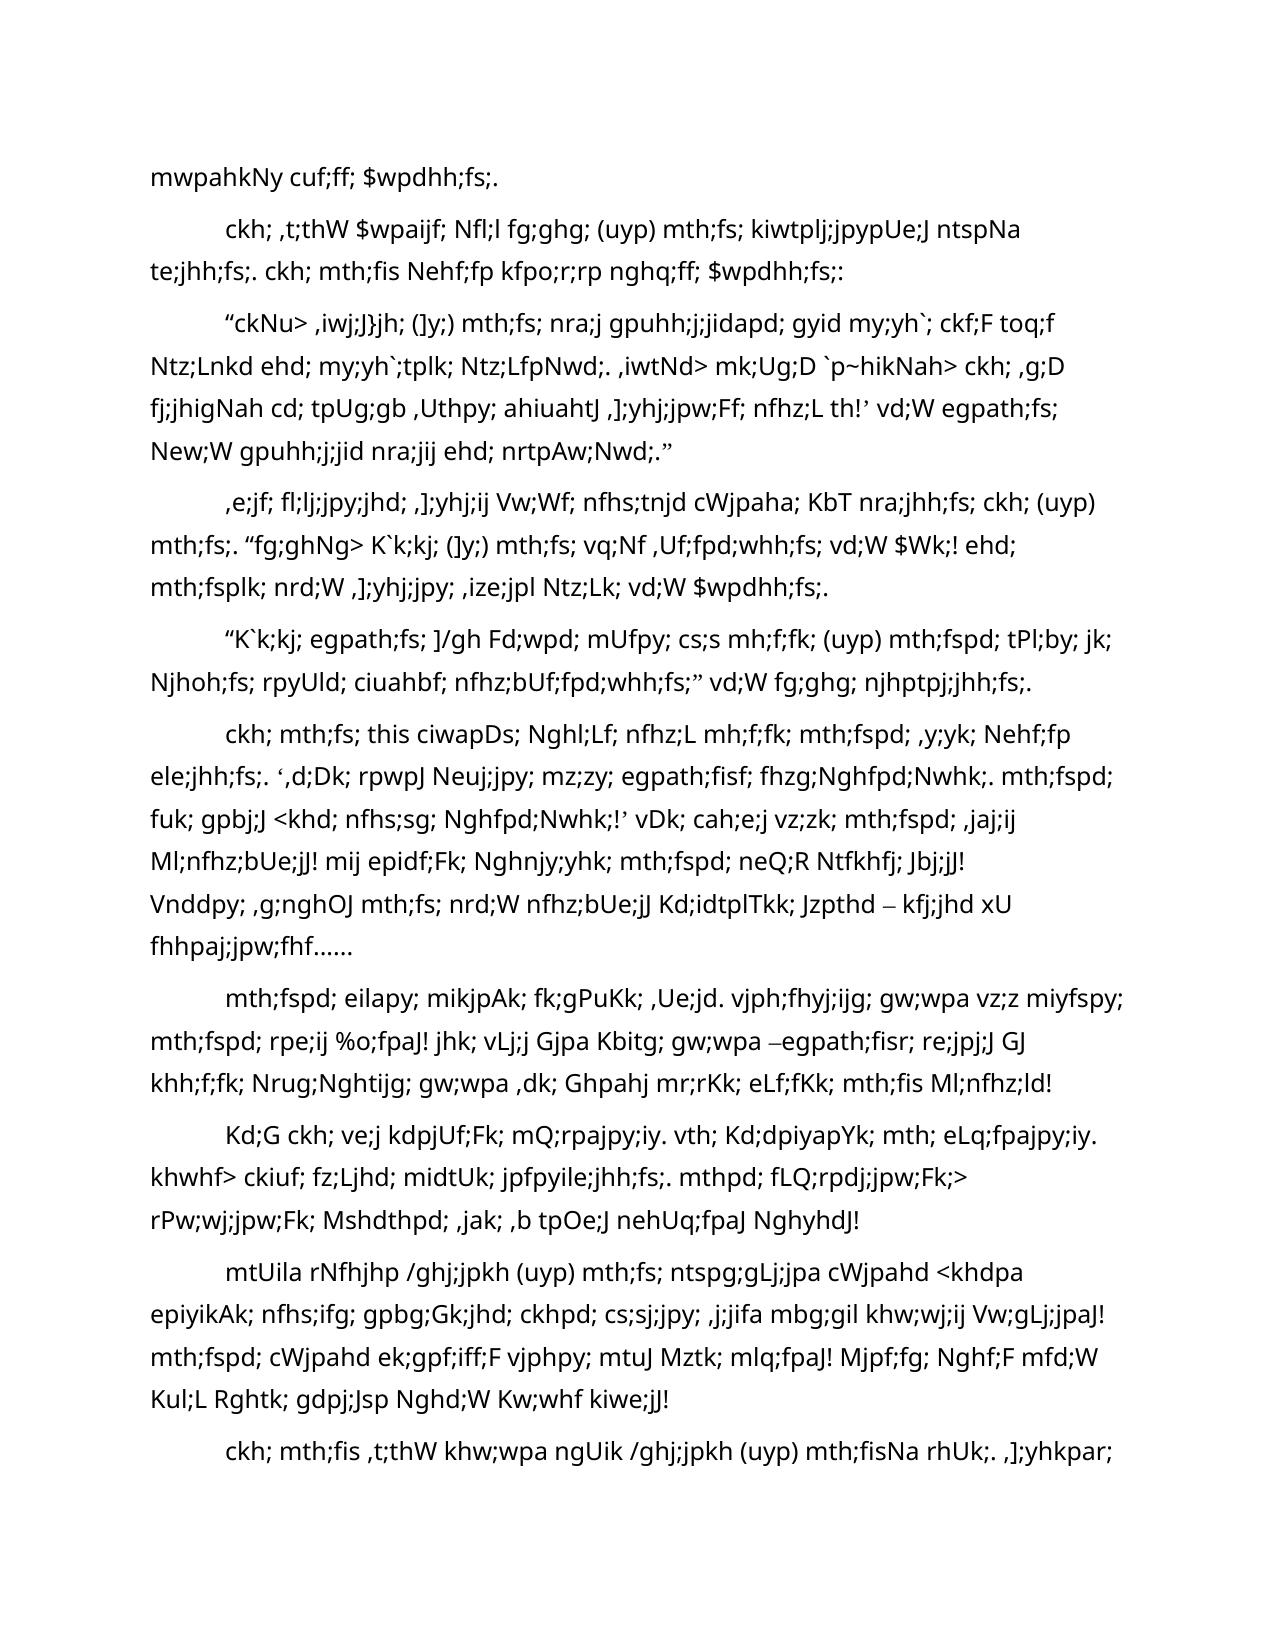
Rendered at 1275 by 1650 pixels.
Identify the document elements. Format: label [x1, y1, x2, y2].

table_cell [150, 150, 1125, 1468]
